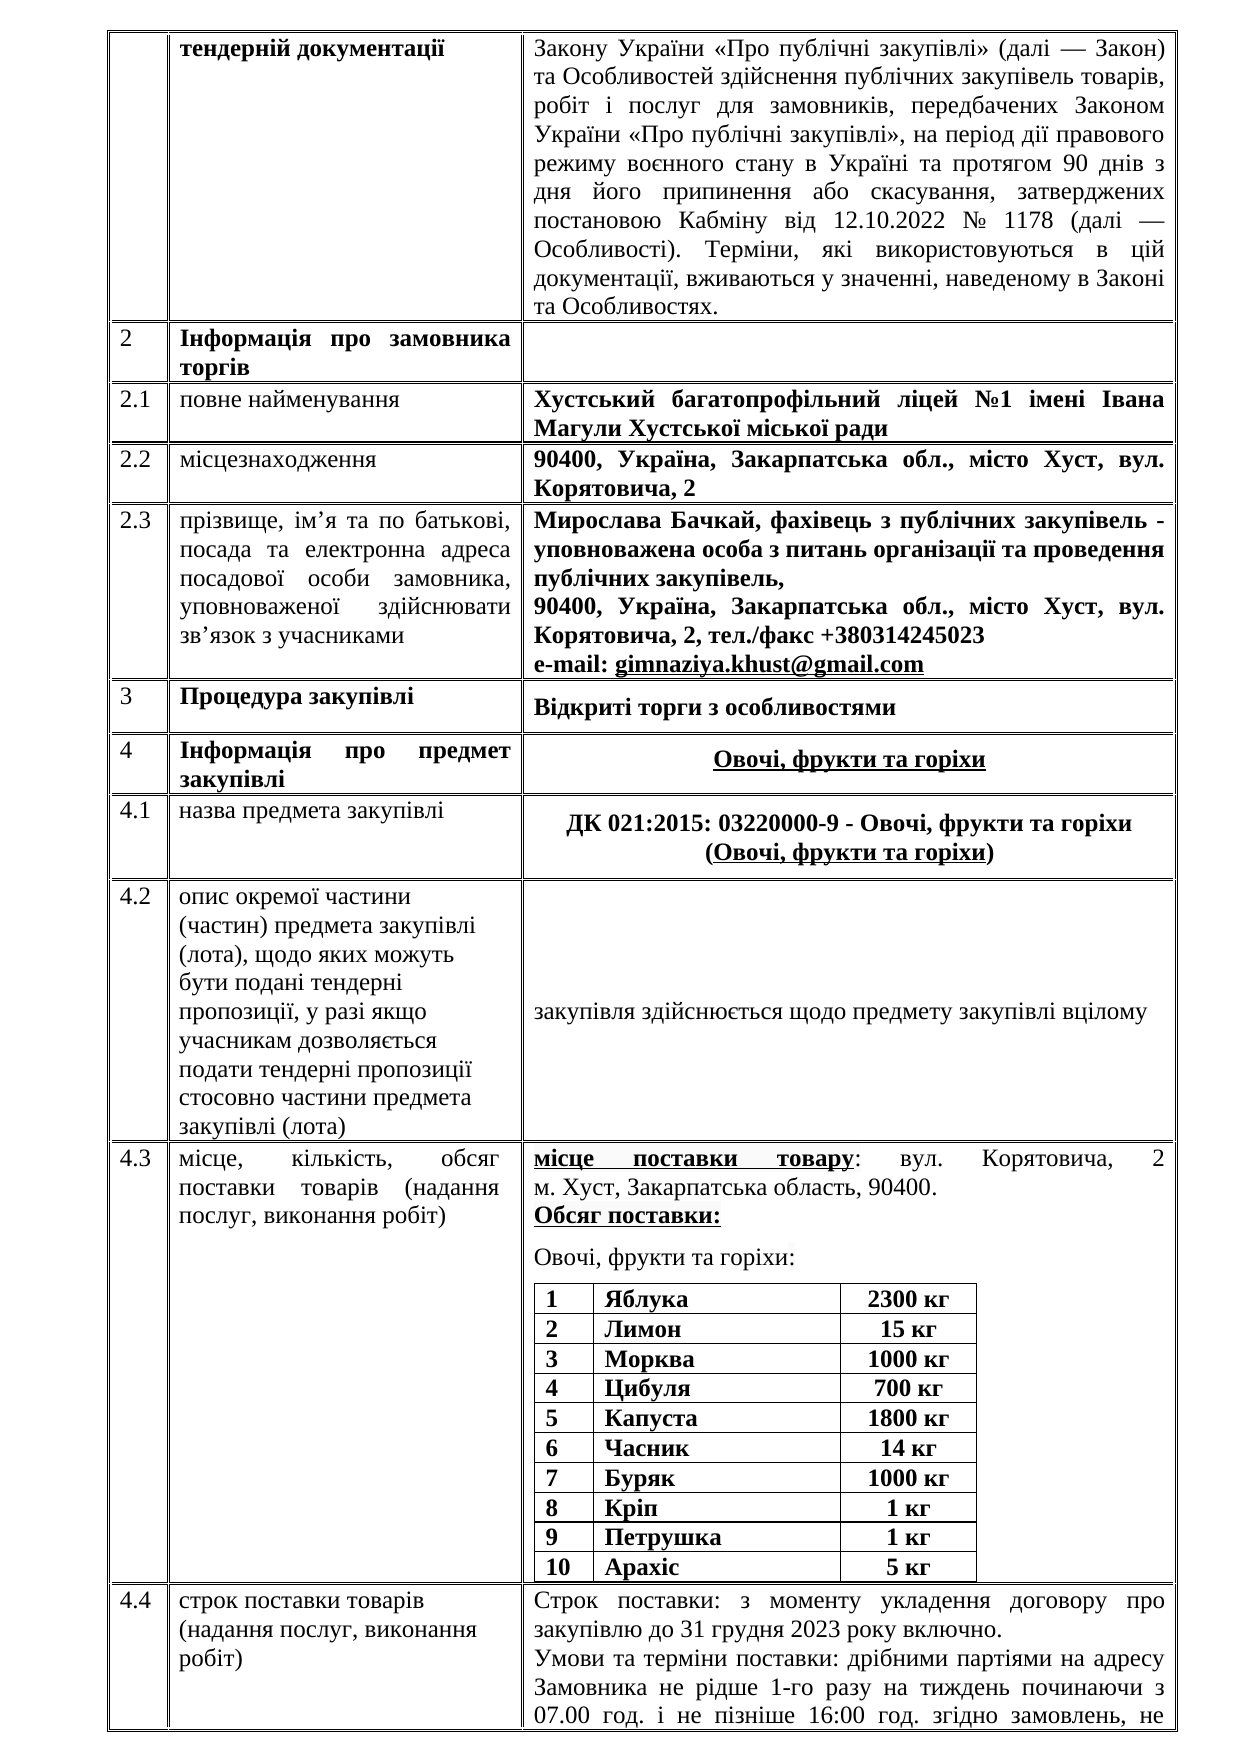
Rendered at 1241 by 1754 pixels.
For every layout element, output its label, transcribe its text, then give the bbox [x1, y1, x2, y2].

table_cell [168, 1585, 522, 1729]
table_cell 2 [108, 320, 168, 381]
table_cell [168, 33, 522, 320]
table_cell 3 [110, 678, 167, 732]
table_cell місце поставки товару: вул. Корятовича, 2 м. Хуст, Закарпатська область, 90400. Обсяг поставки: Овочі, фрукти та горіхи: [522, 1140, 1176, 1582]
table_cell назва предмета закупівлі [170, 796, 521, 878]
table_cell опис окремої частини (частин) предмета закупівлі (лота), щодо яких можуть бути подані тендерні пропозиції, у разі якщо учасникам дозволяється подати тендерні пропозиції стосовно частини предмета закупівлі (лота) [170, 881, 521, 1140]
table_cell 2.2 [110, 441, 167, 502]
table_cell Хустський багатопрофільний ліцей №1 імені Івана Магули Хустської міської ради [524, 381, 1175, 441]
table_cell Процедура закупівлі [170, 681, 521, 732]
table_cell Інформація про предмет закупівлі [170, 735, 521, 792]
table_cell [522, 1582, 1176, 1729]
table_cell Овочі, фрукти та горіхи [524, 732, 1175, 792]
table_cell 4.4 [108, 1582, 168, 1729]
table_cell закупівля здійснюється щодо предмету закупівлі вцілому [522, 878, 1176, 1140]
table_cell 4 [110, 732, 167, 792]
table_cell 4.3 [108, 1140, 168, 1582]
table_cell 4.2 [108, 878, 168, 1140]
table_cell місцезнаходження [170, 445, 521, 502]
table_cell ДК 021:2015: 03220000-9 - Овочі, фрукти та горіхи (Овочі, фрукти та горіхи) [524, 793, 1175, 878]
table_cell Мирослава Бачкай, фахівець з публічних закупівель - уповноважена особа з питань організації та проведення публічних закупівель, 90400, Україна, Закарпатська обл., місто Хуст, вул. Корятовича, 2, тел./факс +380314245023 е-mail: gimnaziya.khust@gmail.com [522, 502, 1176, 678]
table_cell 2.3 [108, 502, 168, 678]
table_cell 4.1 [110, 793, 167, 878]
table_cell [522, 320, 1176, 381]
table_cell 90400, Україна, Закарпатська обл., місто Хуст, вул. Корятовича, 2 [524, 441, 1175, 502]
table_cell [522, 33, 1175, 320]
table_cell Відкриті торги з особливостями [524, 678, 1175, 732]
table_cell прізвище, ім’я та по батькові, посада та електронна адреса посадової особи замовника, уповноваженої здійснювати зв’язок з учасниками [170, 505, 521, 678]
table_cell 1 [110, 33, 168, 320]
table_cell Інформація про замовника торгів [170, 323, 521, 381]
table_cell місце, кількість, обсяг поставки товарів (надання послуг, виконання робіт) [170, 1143, 521, 1582]
table_cell 2.1 [110, 381, 167, 441]
table_cell повне найменування [170, 384, 521, 441]
